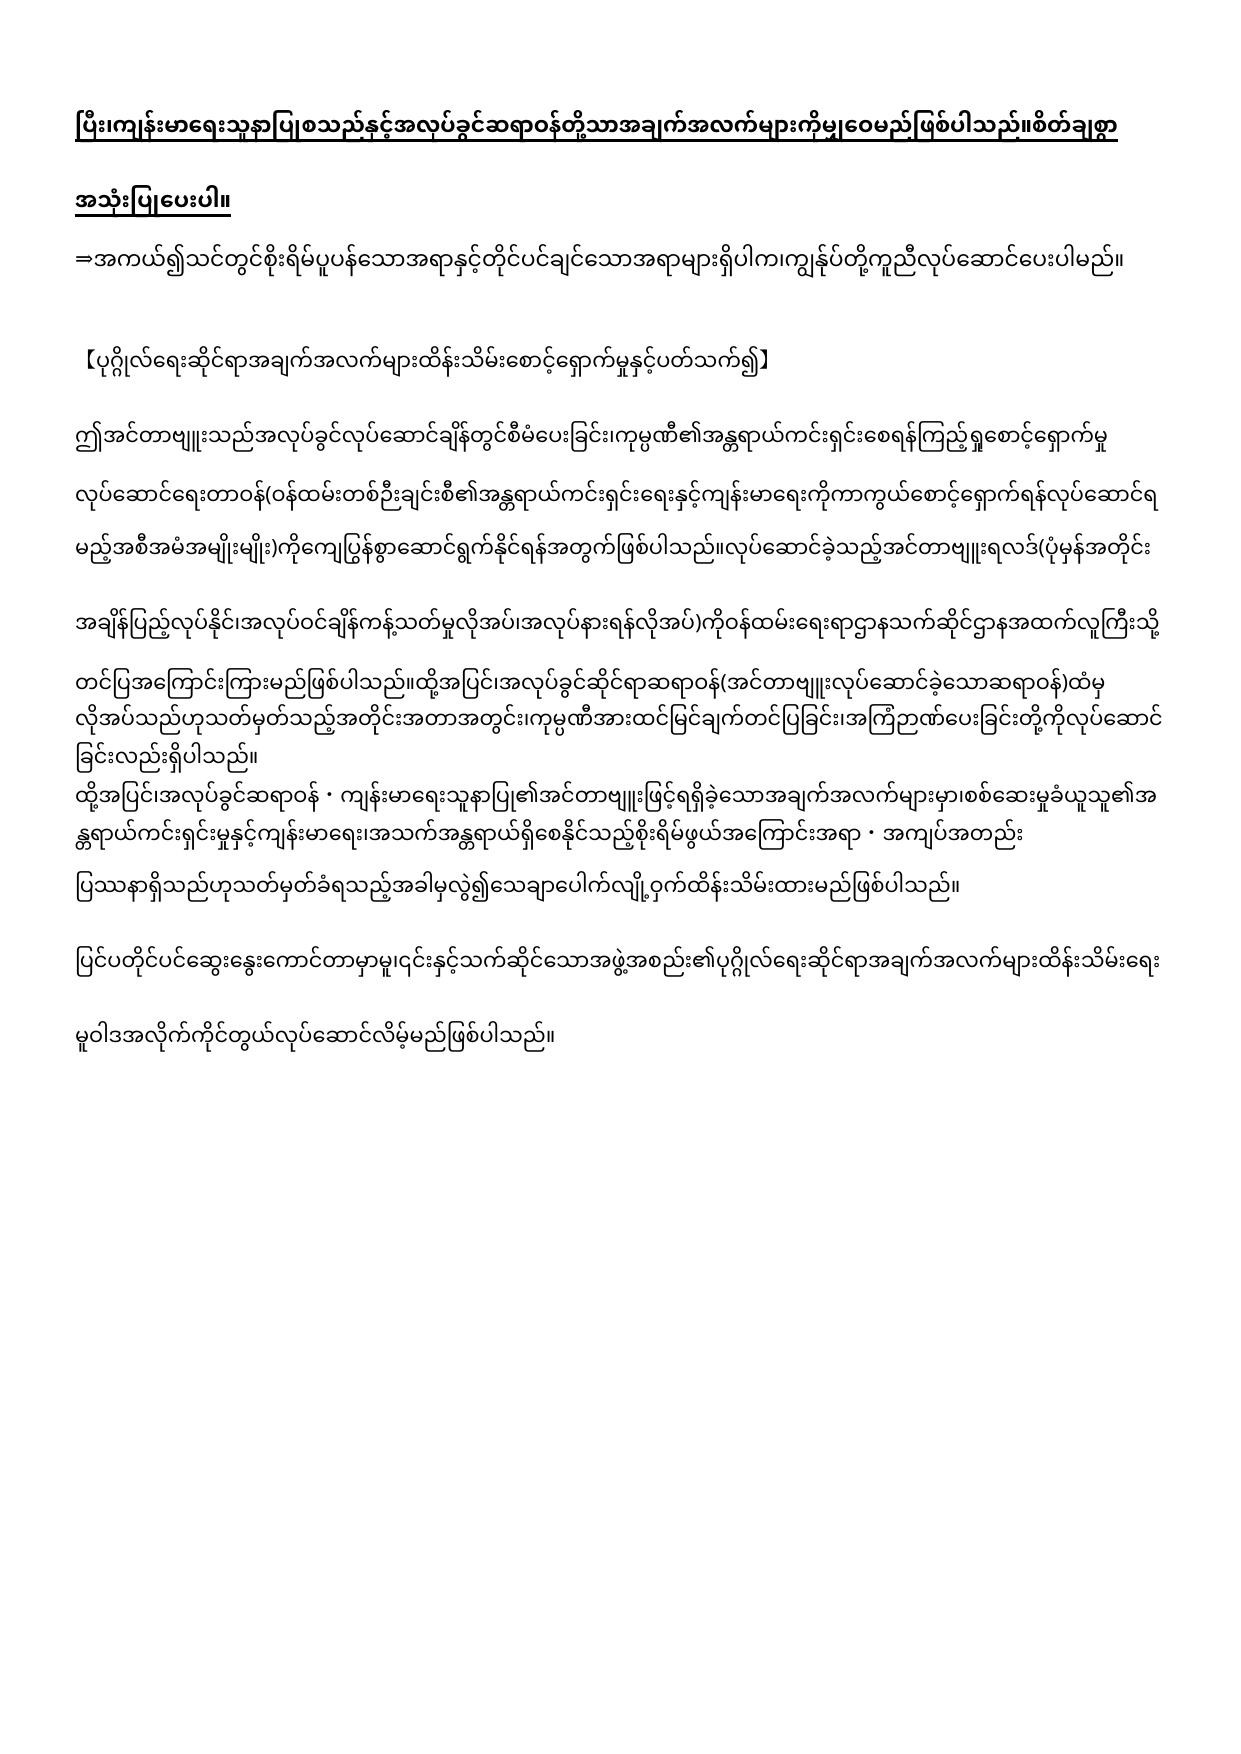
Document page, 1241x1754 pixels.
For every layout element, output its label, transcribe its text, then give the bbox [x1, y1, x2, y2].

text ပြဿနာရှိသည်ဟုသတ်မှတ်ခံရသည့်အခါမှလွဲ၍သေချာပေါက်လျို့ဝှက်ထိန်းသိမ်းထားမည်ဖြစ်ပါသည်။ [75, 850, 1165, 925]
text 【ပုဂ္ဂိုလ်ရေးဆိုင်ရာအချက်အလက်များထိန်းသိမ်းစောင့်ရှောက်မှုနှင့်ပတ်သက်၍】 [75, 325, 1165, 400]
text တင်ပြအကြောင်းကြားမည်ဖြစ်ပါသည်။ထို့အပြင်၊အလုပ်ခွင်ဆိုင်ရာဆရာဝန်(အင်တာဗျူးလုပ်ဆောင်ခဲ့သောဆရာဝန်)ထံမှလိုအပ်သည်ဟုသတ်မှတ်သည့်အတိုင်းအတာအတွင်း၊ကုမ္ပဏီအားထင်မြင်ချက်တင်ပြခြင်း၊အကြံဉာဏ်ပေးခြင်းတို့ကိုလုပ်ဆောင်ခြင်းလည်းရှိပါသည်။ [75, 662, 1165, 775]
text ⇒အကယ်၍သင်တွင်စိုးရိမ်ပူပန်သောအရာနှင့်တိုင်ပင်ချင်သောအရာများရှိပါက၊ကျွန်ုပ်တို့ကူညီလုပ်ဆောင်ပေးပါမည်။ [75, 239, 1165, 277]
text ဤအင်တာဗျူးသည်အလုပ်ခွင်လုပ်ဆောင်ချိန်တွင်စီမံပေးခြင်း၊ကုမ္ပဏီ၏အန္တရာယ်ကင်းရှင်းစေရန်ကြည့်ရှုစောင့်ရှောက်မှုလုပ်ဆောင်ရေးတာဝန်(ဝန်ထမ်းတစ်ဉီးချင်းစီ၏အန္တရာယ်ကင်းရှင်းရေးနှင့်ကျန်းမာရေးကိုကာကွယ်စောင့်ရှောက်ရန်လုပ်ဆောင်ရမည့်အစီအမံအမျိုးမျိုး)ကိုကျေပြွန်စွာဆောင်ရွက်နိုင်ရန်အတွက်ဖြစ်ပါသည်။လုပ်ဆောင်ခဲ့သည့်အင်တာဗျူးရလဒ်(ပုံမှန်အတိုင်းအချိန်ပြည့်လုပ်နိုင်၊အလုပ်ဝင်ချိန်ကန့်သတ်မှုလိုအပ်၊အလုပ်နားရန်လိုအပ်)ကိုဝန်ထမ်းရေးရာဌာနသက်ဆိုင်ဌာနအထက်လူကြီးသို့ [75, 400, 1165, 662]
text ပြင်ပတိုင်ပင်ဆွေးနွေးကောင်တာမှာမူ၊၎င်းနှင့်သက်ဆိုင်သောအဖွဲ့အစည်း၏ပုဂ္ဂိုလ်ရေးဆိုင်ရာအချက်အလက်များထိန်းသိမ်းရေးမူဝါဒအလိုက်ကိုင်တွယ်လုပ်ဆောင်လိမ့်မည်ဖြစ်ပါသည်။ [75, 925, 1165, 1075]
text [75, 89, 1166, 239]
text န္တရာယ်ကင်းရှင်းမှုနှင့်ကျန်းမာရေး၊အသက်အန္တရာယ်ရှိစေနိုင်သည့်စိုးရိမ်ဖွယ်အကြောင်းအရာ・အကျပ်အတည်း [75, 812, 1165, 850]
text ထို့အပြင်၊အလုပ်ခွင်ဆရာဝန်・ကျန်းမာရေးသူနာပြု၏အင်တာဗျူးဖြင့်ရရှိခဲ့သောအချက်အလက်များမှာ၊စစ်ဆေးမှုခံယူသူ၏အ [75, 775, 1165, 812]
